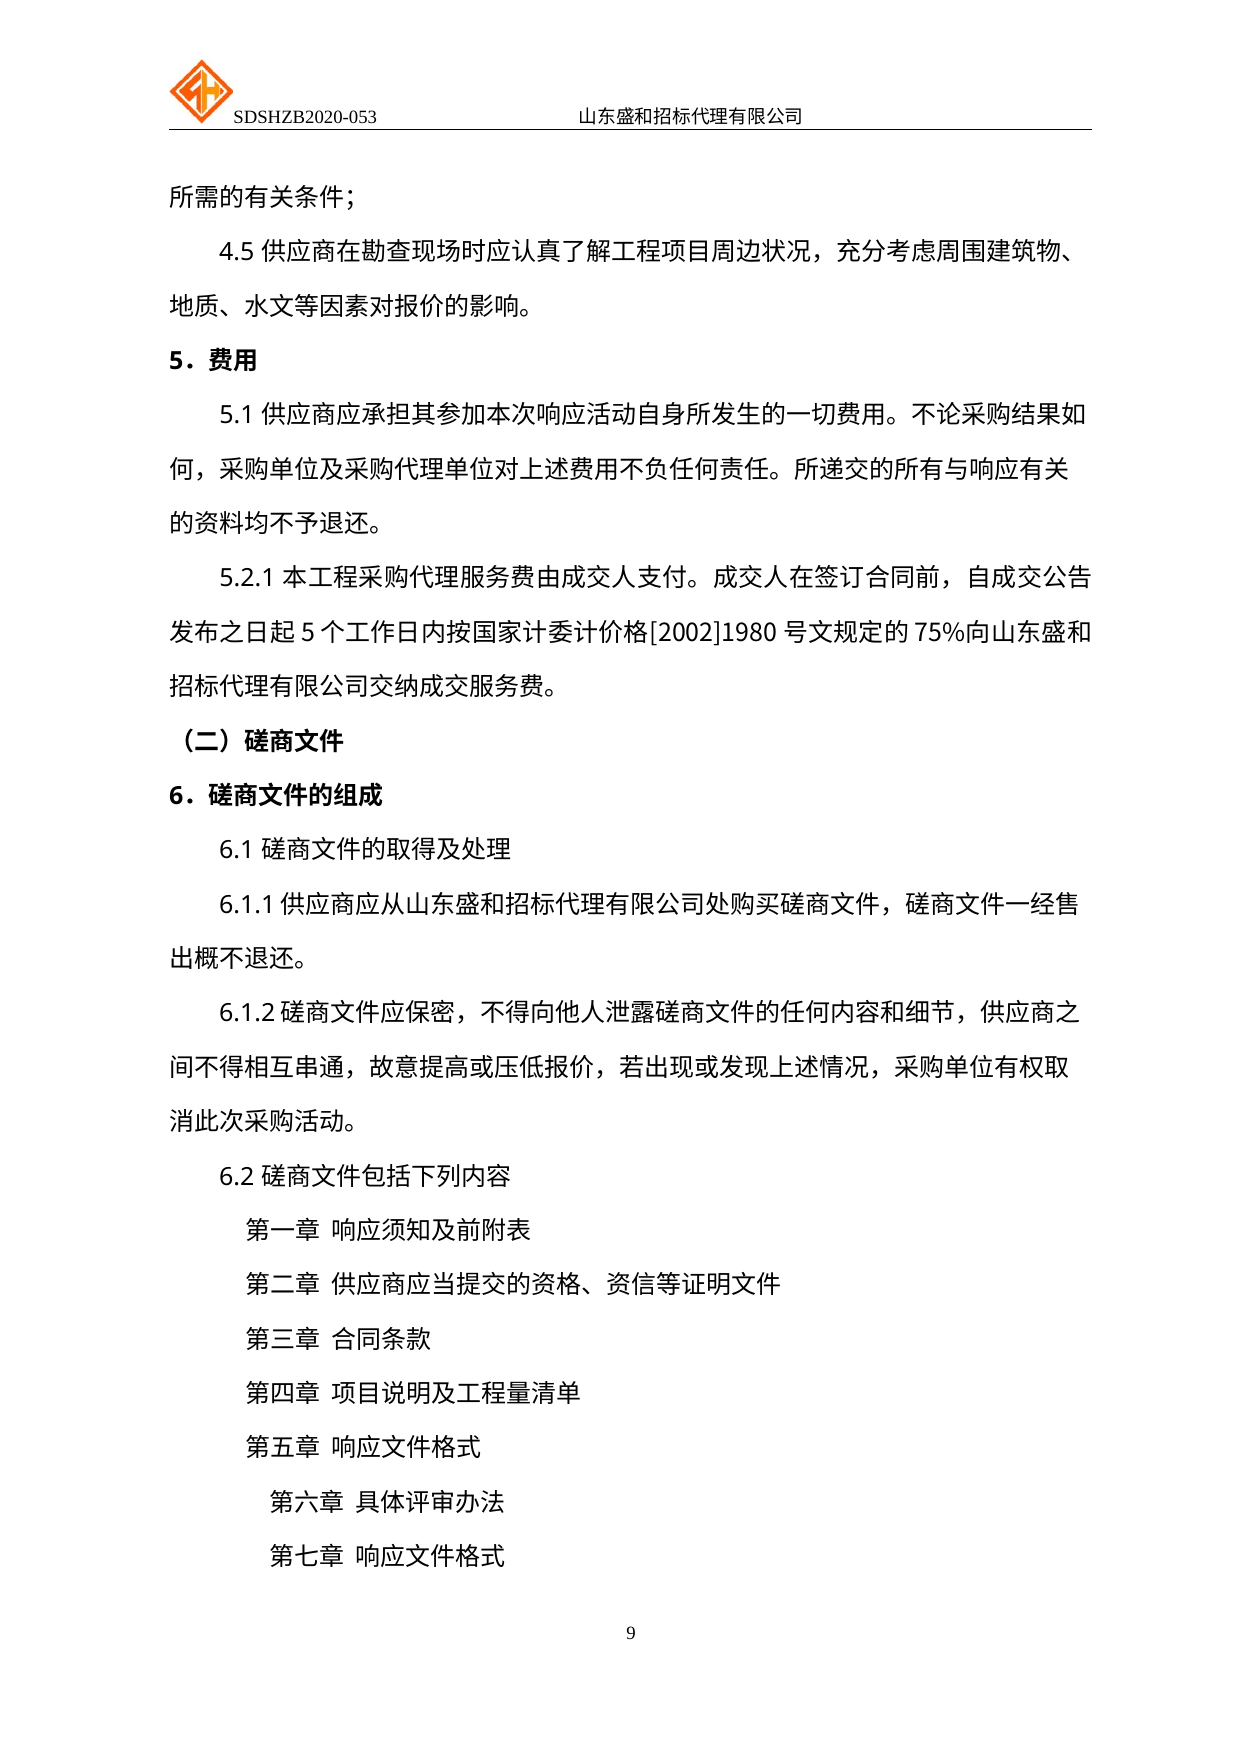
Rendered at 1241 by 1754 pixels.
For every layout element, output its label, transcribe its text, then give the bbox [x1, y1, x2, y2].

text 第五章 响应文件格式 [169, 1428, 1092, 1464]
text 第七章 响应文件格式 [169, 1537, 1092, 1573]
picture [168, 59, 233, 124]
text 6.1 磋商文件的取得及处理 [169, 830, 1092, 866]
text 第四章 项目说明及工程量清单 [169, 1373, 1092, 1410]
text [169, 177, 1092, 213]
subtitle （二）磋商文件 [169, 721, 1092, 757]
text 6．磋商文件的组成 [169, 775, 1092, 812]
text 5.1 供应商应承担其参加本次响应活动自身所发生的一切费用。不论采购结果如何，采购单位及采购代理单位对上述费用不负任何责任。所递交的所有与响应有关的资料均不予退还。 [169, 395, 1092, 540]
text 第一章 响应须知及前附表 [169, 1210, 1092, 1247]
text 6.1.2磋商文件应保密，不得向他人泄露磋商文件的任何内容和细节，供应商之间不得相互串通，故意提高或压低报价，若出现或发现上述情况，采购单位有权取消此次采购活动。 [169, 993, 1092, 1138]
text 4.5 供应商在勘查现场时应认真了解工程项目周边状况，充分考虑周围建筑物、地质、水文等因素对报价的影响。 [169, 232, 1092, 322]
text 第二章 供应商应当提交的资格、资信等证明文件 [169, 1265, 1092, 1301]
text 第三章 合同条款 [169, 1319, 1092, 1355]
text 6.2 磋商文件包括下列内容 [169, 1156, 1092, 1192]
text 第六章 具体评审办法 [169, 1482, 1092, 1518]
text 6.1.1供应商应从山东盛和招标代理有限公司处购买磋商文件，磋商文件一经售出概不退还。 [169, 884, 1092, 975]
text 5.2.1 本工程采购代理服务费由成交人支付。成交人在签订合同前，自成交公告发布之日起5个工作日内按国家计委计价格[2002]1980号文规定的75%向山东盛和招标代理有限公司交纳成交服务费。 [169, 558, 1092, 703]
text 5．费用 [169, 340, 1092, 377]
